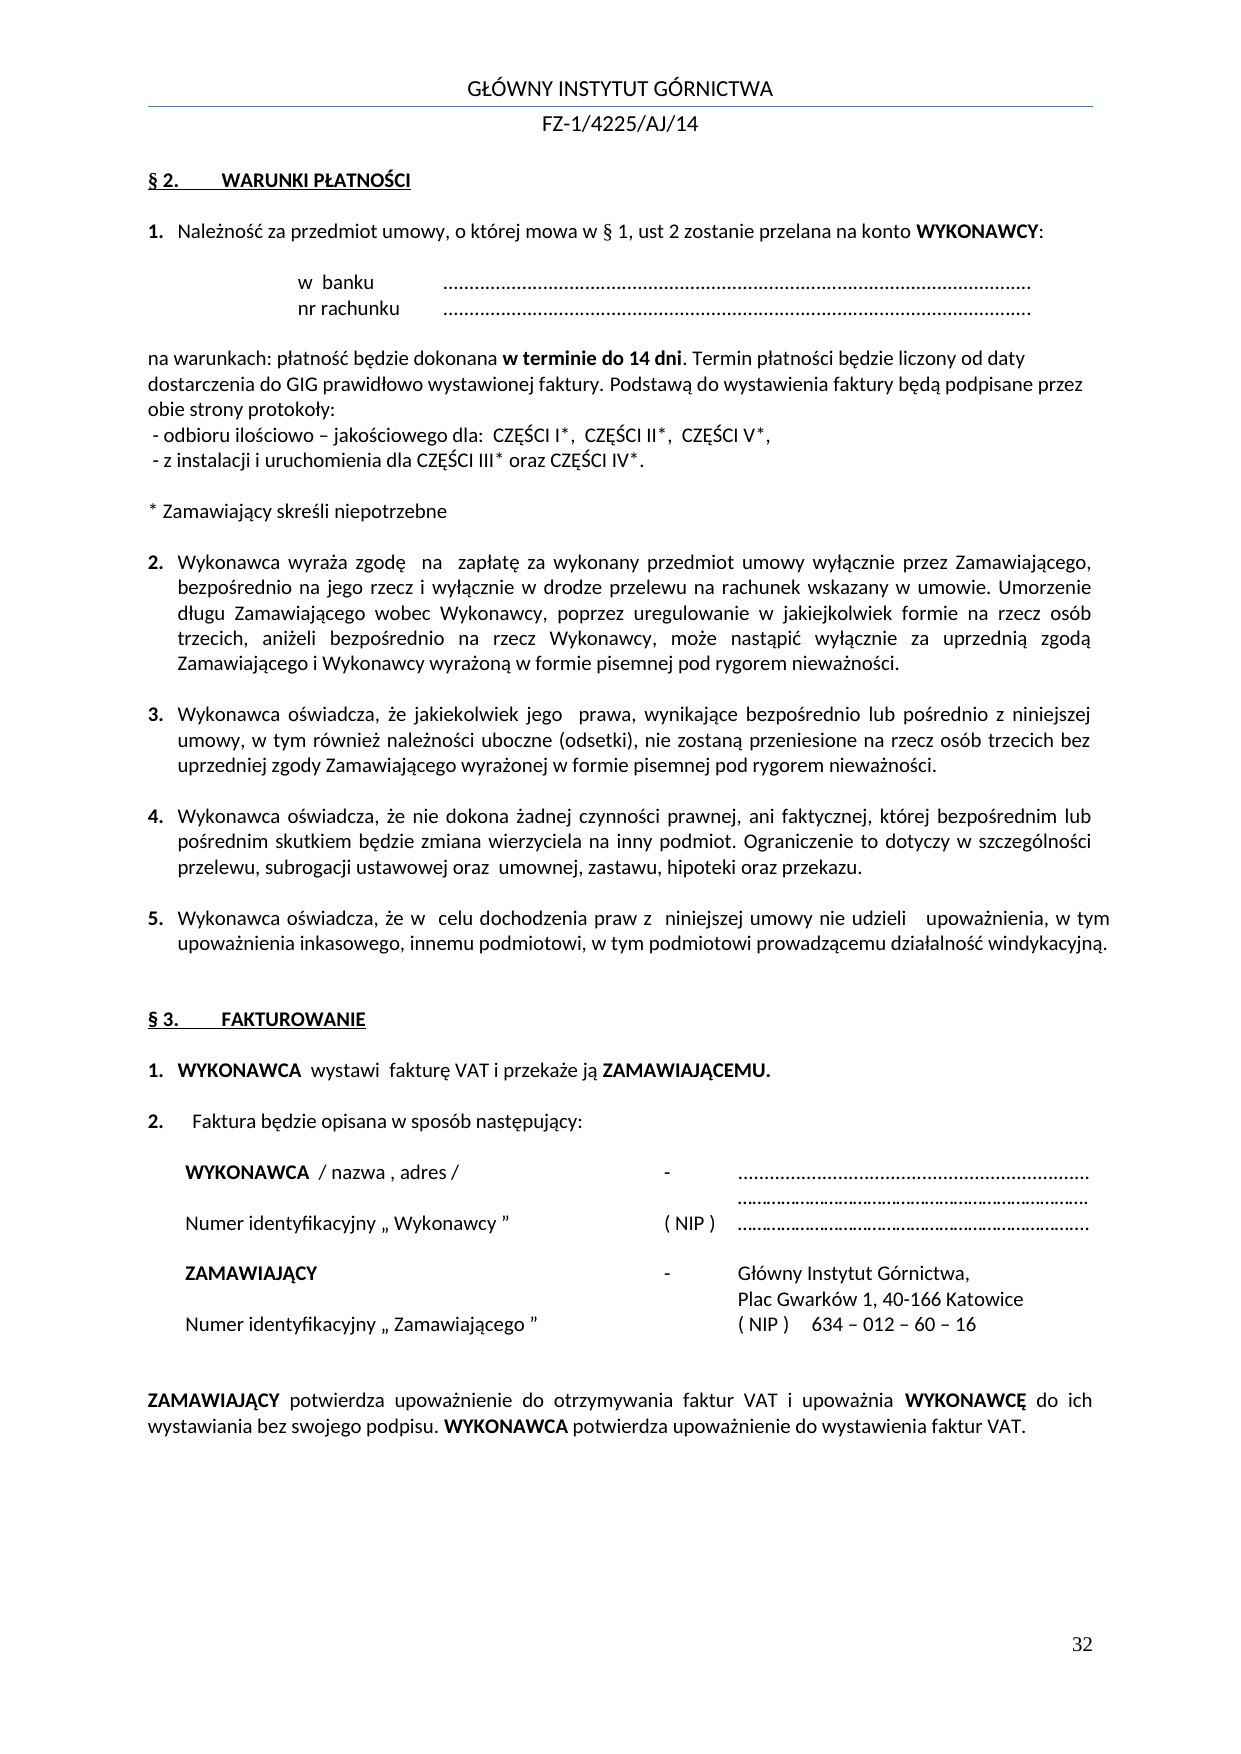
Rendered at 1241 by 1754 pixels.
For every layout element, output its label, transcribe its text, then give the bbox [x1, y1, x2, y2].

text 2. WARUNKI PŁATNOŚCI [148, 168, 1093, 193]
text ZAMAWIAJĄCY - Główny Instytut Górnictwa, [148, 1261, 1093, 1286]
text na warunkach: płatność będzie dokonana w terminie do 14 dni. Termin płatności będzie liczony od daty dostarczenia do GIG prawidłowo wystawionej faktury. Podstawą do wystawienia faktury będą podpisane przez obie strony protokoły: [148, 346, 1093, 422]
text ………………………………………………………………. [148, 1184, 1093, 1210]
text ZAMAWIAJĄCY potwierdza upoważnienie do otrzymywania faktur VAT i upoważnia WYKONAWCĘ do ich wystawiania bez swojego podpisu. WYKONAWCA potwierdza upoważnienie do wystawienia faktur VAT. [148, 1388, 1093, 1438]
list Wykonawca oświadcza, że w celu dochodzenia praw z niniejszej umowy nie udzieli upoważnienia, w tym upoważnienia inkasowego, innemu podmiotowi, w tym podmiotowi prowadzącemu działalność windykacyjną. [148, 905, 1112, 956]
list Faktura będzie opisana w sposób następujący: [148, 1108, 1093, 1133]
text § 3. FAKTUROWANIE [148, 1006, 1093, 1032]
text Numer identyfikacyjny „ Zamawiającego ” ( NIP ) 634 – 012 – 60 – 16 [148, 1311, 1093, 1337]
text Numer identyfikacyjny „ Wykonawcy ” ( NIP ) …………………………………………………………….... [148, 1210, 1093, 1235]
text Plac Gwarków 1, 40-166 Katowice [664, 1286, 1093, 1311]
text - odbioru ilościowo – jakościowego dla: CZĘŚCI I*, CZĘŚCI II*, CZĘŚCI V*, [148, 422, 1093, 447]
list Należność za przedmiot umowy, o której mowa w 1, ust 2 zostanie przelana na konto WYKONAWCY: [148, 218, 1093, 244]
text - z instalacji i uruchomienia dla CZĘŚCI III* oraz CZĘŚCI IV*. [148, 447, 1093, 473]
list WYKONAWCA wystawi fakturę VAT i przekaże ją ZAMAWIAJĄCEMU. [148, 1057, 1093, 1083]
list Wykonawca wyraża zgodę na zapłatę za wykonany przedmiot umowy wyłącznie przez Zamawiającego, bezpośrednio na jego rzecz i wyłącznie w drodze przelewu na rachunek wskazany w umowie. Umorzenie długu Zamawiającego wobec Wykonawcy, poprzez uregulowanie w jakiejkolwiek formie na rzecz osób trzecich, aniżeli bezpośrednio na rzecz Wykonawcy, może nastąpić wyłącznie za uprzednią zgodą Zamawiającego i Wykonawcy wyrażoną w formie pisemnej pod rygorem nieważności. [148, 549, 1093, 676]
list Wykonawca oświadcza, że jakiekolwiek jego prawa, wynikające bezpośrednio lub pośrednio z niniejszej umowy, w tym również należności uboczne (odsetki), nie zostaną przeniesione na rzecz osób trzecich bez uprzedniej zgody Zamawiającego wyrażonej w formie pisemnej pod rygorem nieważności. [148, 701, 1093, 778]
list Wykonawca oświadcza, że nie dokona żadnej czynności prawnej, ani faktycznej, której bezpośrednim lub pośrednim skutkiem będzie zmiana wierzyciela na inny podmiot. Ograniczenie to dotyczy w szczególności przelewu, subrogacji ustawowej oraz umownej, zastawu, hipoteki oraz przekazu. [148, 803, 1093, 879]
text w banku ................................................................................................................ [298, 269, 1093, 295]
text nr rachunku ................................................................................................................ [298, 295, 1093, 320]
text * Zamawiający skreśli niepotrzebne [148, 498, 1093, 523]
text WYKONAWCA / nazwa , adres / - ................................................................... [148, 1159, 1093, 1184]
